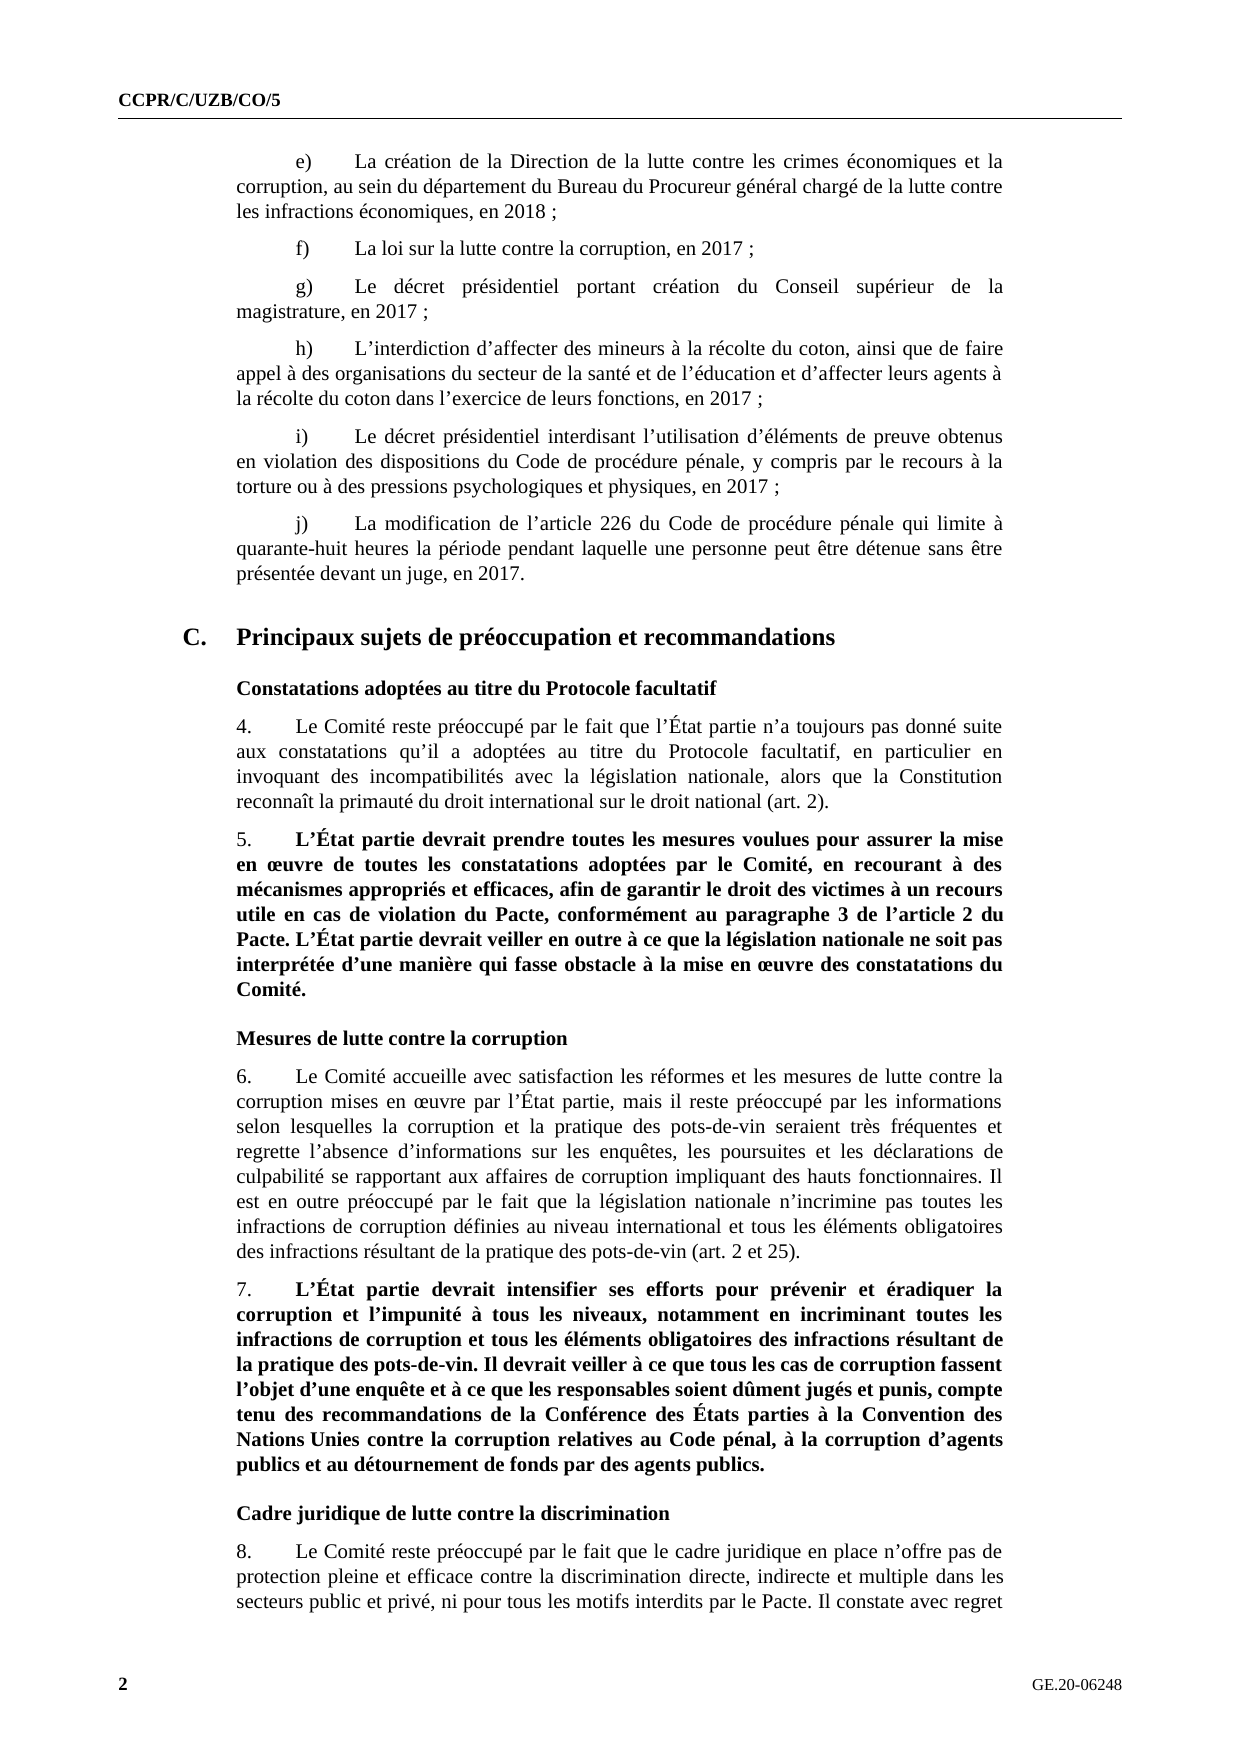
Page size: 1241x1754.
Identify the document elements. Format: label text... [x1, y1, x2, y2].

text e) La création de la Direction de la lutte contre les crimes économiques et la corruption, au sein du département du Bureau du Procureur général chargé de la lutte contre les infractions économiques, en 2018 ; [236, 148, 1004, 223]
text 5. L’État partie devrait prendre toutes les mesures voulues pour assurer la mise en œuvre de toutes les constatations adoptées par le Comité, en recourant à des mécanismes appropriés et efficaces, afin de garantir le droit des victimes à un recours utile en cas de violation du Pacte, conformément au paragraphe 3 de l’article 2 du Pacte. L’État partie devrait veiller en outre à ce que la législation nationale ne soit pas interprétée d’une manière qui fasse obstacle à la mise en œuvre des constatations du Comité. [236, 826, 1004, 1001]
text Mesures de lutte contre la corruption [118, 1026, 1004, 1051]
text i) Le décret présidentiel interdisant l’utilisation d’éléments de preuve obtenus en violation des dispositions du Code de procédure pénale, y compris par le recours à la torture ou à des pressions psychologiques et physiques, en 2017 ; [236, 423, 1004, 498]
text 6. Le Comité accueille avec satisfaction les réformes et les mesures de lutte contre la corruption mises en œuvre par l’État partie, mais il reste préoccupé par les informations selon lesquelles la corruption et la pratique des pots-de-vin seraient très fréquentes et regrette l’absence d’informations sur les enquêtes, les poursuites et les déclarations de culpabilité se rapportant aux affaires de corruption impliquant des hauts fonctionnaires. Il est en outre préoccupé par le fait que la législation nationale n’incrimine pas toutes les infractions de corruption définies au niveau international et tous les éléments obligatoires des infractions résultant de la pratique des pots-de-vin (art. 2 et 25). [236, 1063, 1004, 1263]
text g) Le décret présidentiel portant création du Conseil supérieur de la magistrature, en 2017 ; [236, 273, 1004, 323]
text h) L’interdiction d’affecter des mineurs à la récolte du coton, ainsi que de faire appel à des organisations du secteur de la santé et de l’éducation et d’affecter leurs agents à la récolte du coton dans l’exercice de leurs fonctions, en 2017 ; [236, 335, 1004, 410]
text 7. L’État partie devrait intensifier ses efforts pour prévenir et éradiquer la corruption et l’impunité à tous les niveaux, notamment en incriminant toutes les infractions de corruption et tous les éléments obligatoires des infractions résultant de la pratique des pots-de-vin. Il devrait veiller à ce que tous les cas de corruption fassent l’objet d’une enquête et à ce que les responsables soient dûment jugés et punis, compte tenu des recommandations de la Conférence des États parties à la Convention des Nations Unies contre la corruption relatives au Code pénal, à la corruption d’agents publics et au détournement de fonds par des agents publics. [236, 1276, 1004, 1476]
text f) La loi sur la lutte contre la corruption, en 2017 ; [236, 235, 1004, 260]
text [236, 1538, 1004, 1613]
text 4. Le Comité reste préoccupé par le fait que l’État partie n’a toujours pas donné suite aux constatations qu’il a adoptées au titre du Protocole facultatif, en particulier en invoquant des incompatibilités avec la législation nationale, alors que la Constitution reconnaît la primauté du droit international sur le droit national (art. 2). [236, 713, 1004, 813]
text C. Principaux sujets de préoccupation et recommandations [118, 623, 1004, 651]
text Cadre juridique de lutte contre la discrimination [118, 1501, 1004, 1526]
text Constatations adoptées au titre du Protocole facultatif [118, 676, 1004, 701]
text j) La modification de l’article 226 du Code de procédure pénale qui limite à quarante-huit heures la période pendant laquelle une personne peut être détenue sans être présentée devant un juge, en 2017. [236, 510, 1004, 585]
